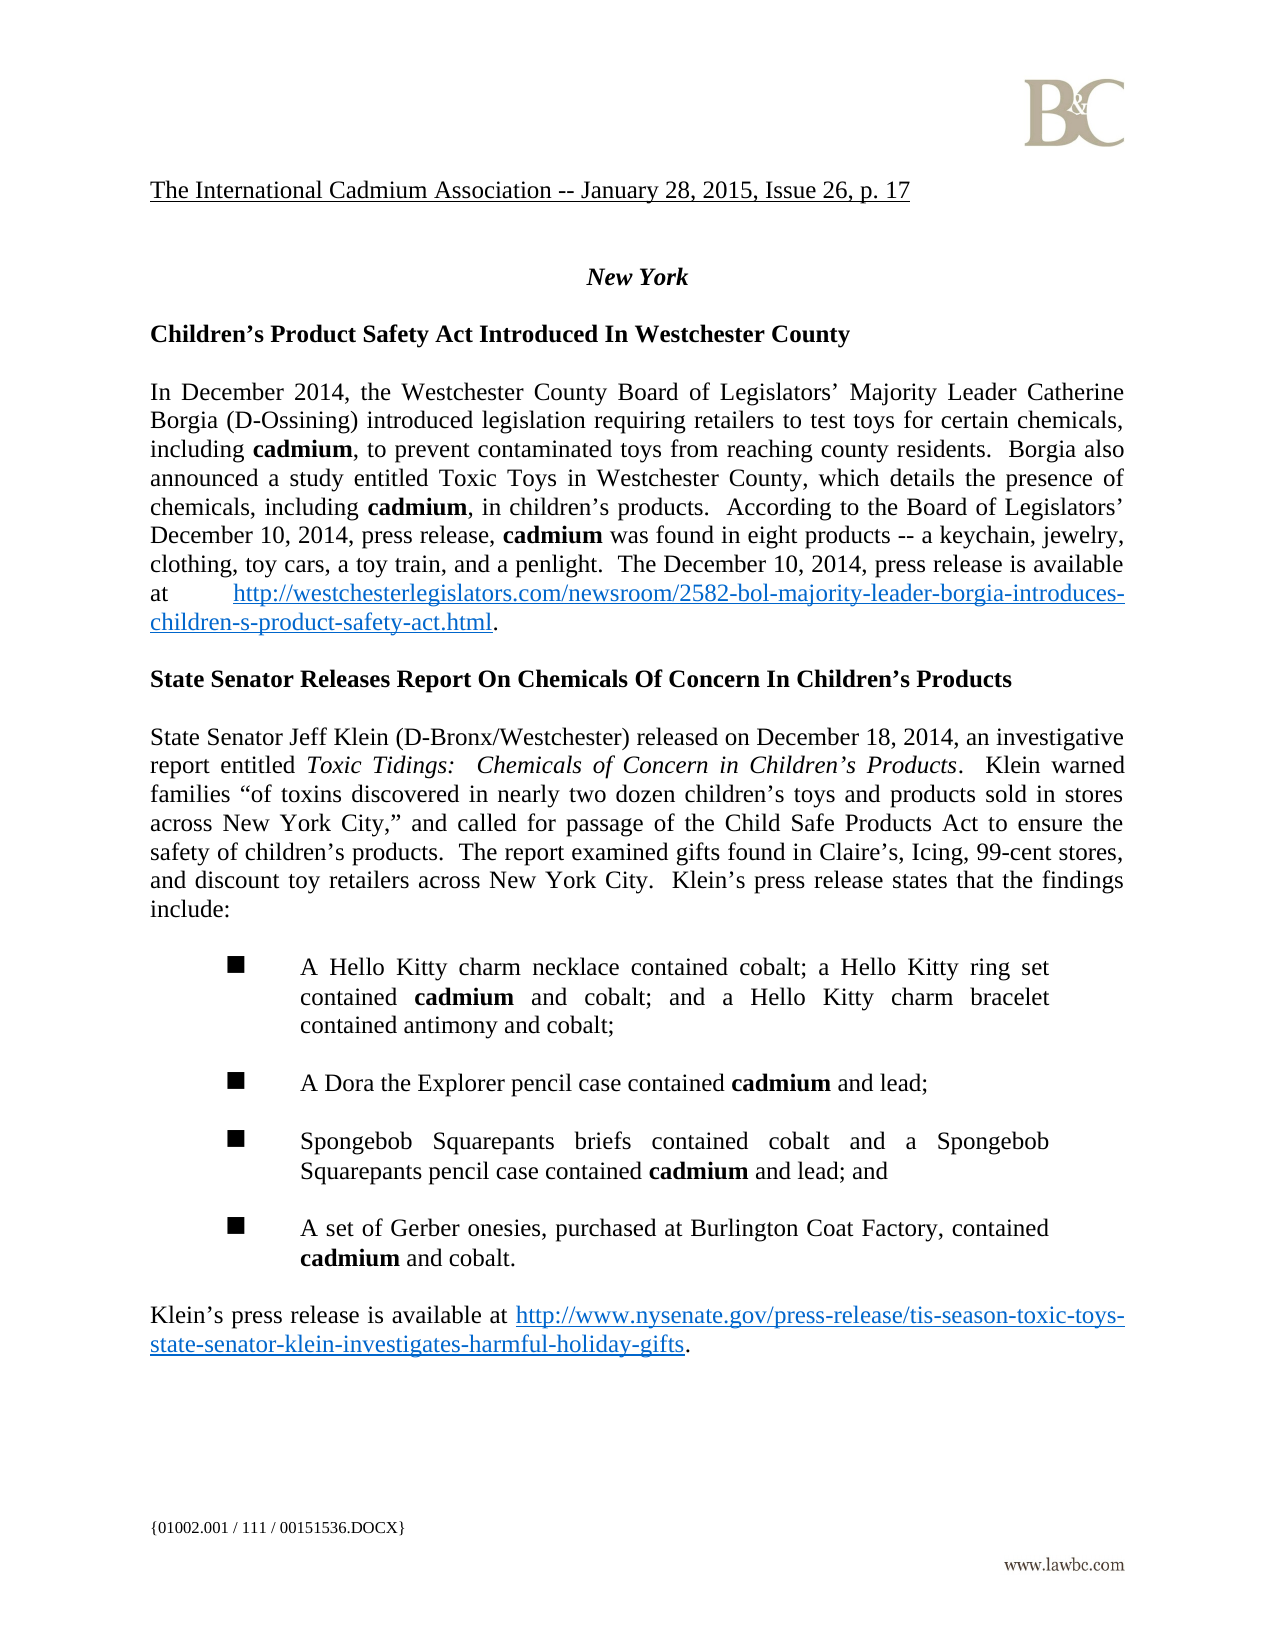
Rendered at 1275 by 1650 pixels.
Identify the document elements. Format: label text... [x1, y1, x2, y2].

list Spongebob Squarepants briefs contained cobalt and a Spongebob Squarepants pencil case contained cadmium and lead; and [225, 1126, 1050, 1185]
text State Senator Jeff Klein (D-Bronx/Westchester) released on December 18, 2014, an investigative report entitled Toxic Tidings: Chemicals of Concern in Children’s Products. Klein warned families “of toxins discovered in nearly two dozen children’s toys and products sold in stores across New York City,” and called for passage of the Child Safe Products Act to ensure the safety of children’s products. The report examined gifts found in Claire’s, Icing, 99-cent stores, and discount toy retailers across New York City. Klein’s press release states that the findings include: [150, 722, 1125, 923]
list A Dora the Explorer pencil case contained cadmium and lead; [225, 1068, 1050, 1097]
text State Senator Releases Report On Chemicals Of Concern In Children’s Products [150, 664, 1125, 693]
list A Hello Kitty charm necklace contained cobalt; a Hello Kitty ring set contained cadmium and cobalt; and a Hello Kitty charm bracelet contained antimony and cobalt; [225, 952, 1050, 1039]
text New York [150, 262, 1125, 291]
text Children’s Product Safety Act Introduced In Westchester County [150, 319, 1125, 348]
text Klein’s press release is available at http://www.nysenate.gov/press-release/tis-season-toxic-toys-state-senator-klein-investigates-harmful-holiday-gifts. [150, 1301, 1125, 1358]
picture [1000, 1555, 1125, 1575]
text In December 2014, the Westchester County Board of Legislators’ Majority Leader Catherine Borgia (D-Ossining) introduced legislation requiring retailers to test toys for certain chemicals, including cadmium, to prevent contaminated toys from reaching county residents. Borgia also announced a study entitled Toxic Toys in Westchester County, which details the presence of chemicals, including cadmium, in children’s products. According to the Board of Legislators’ December 10, 2014, press release, cadmium was found in eight products -- a keychain, jewelry, clothing, toy cars, a toy train, and a penlight. The December 10, 2014, press release is available at http://westchesterlegislators.com/newsroom/2582-bol-majority-leader-borgia-introduces-children-s-product-safety-act.html. [150, 377, 1125, 636]
list A set of Gerber onesies, purchased at Burlington Coat Factory, contained cadmium and cobalt. [225, 1213, 1050, 1272]
picture [1023, 75, 1125, 147]
